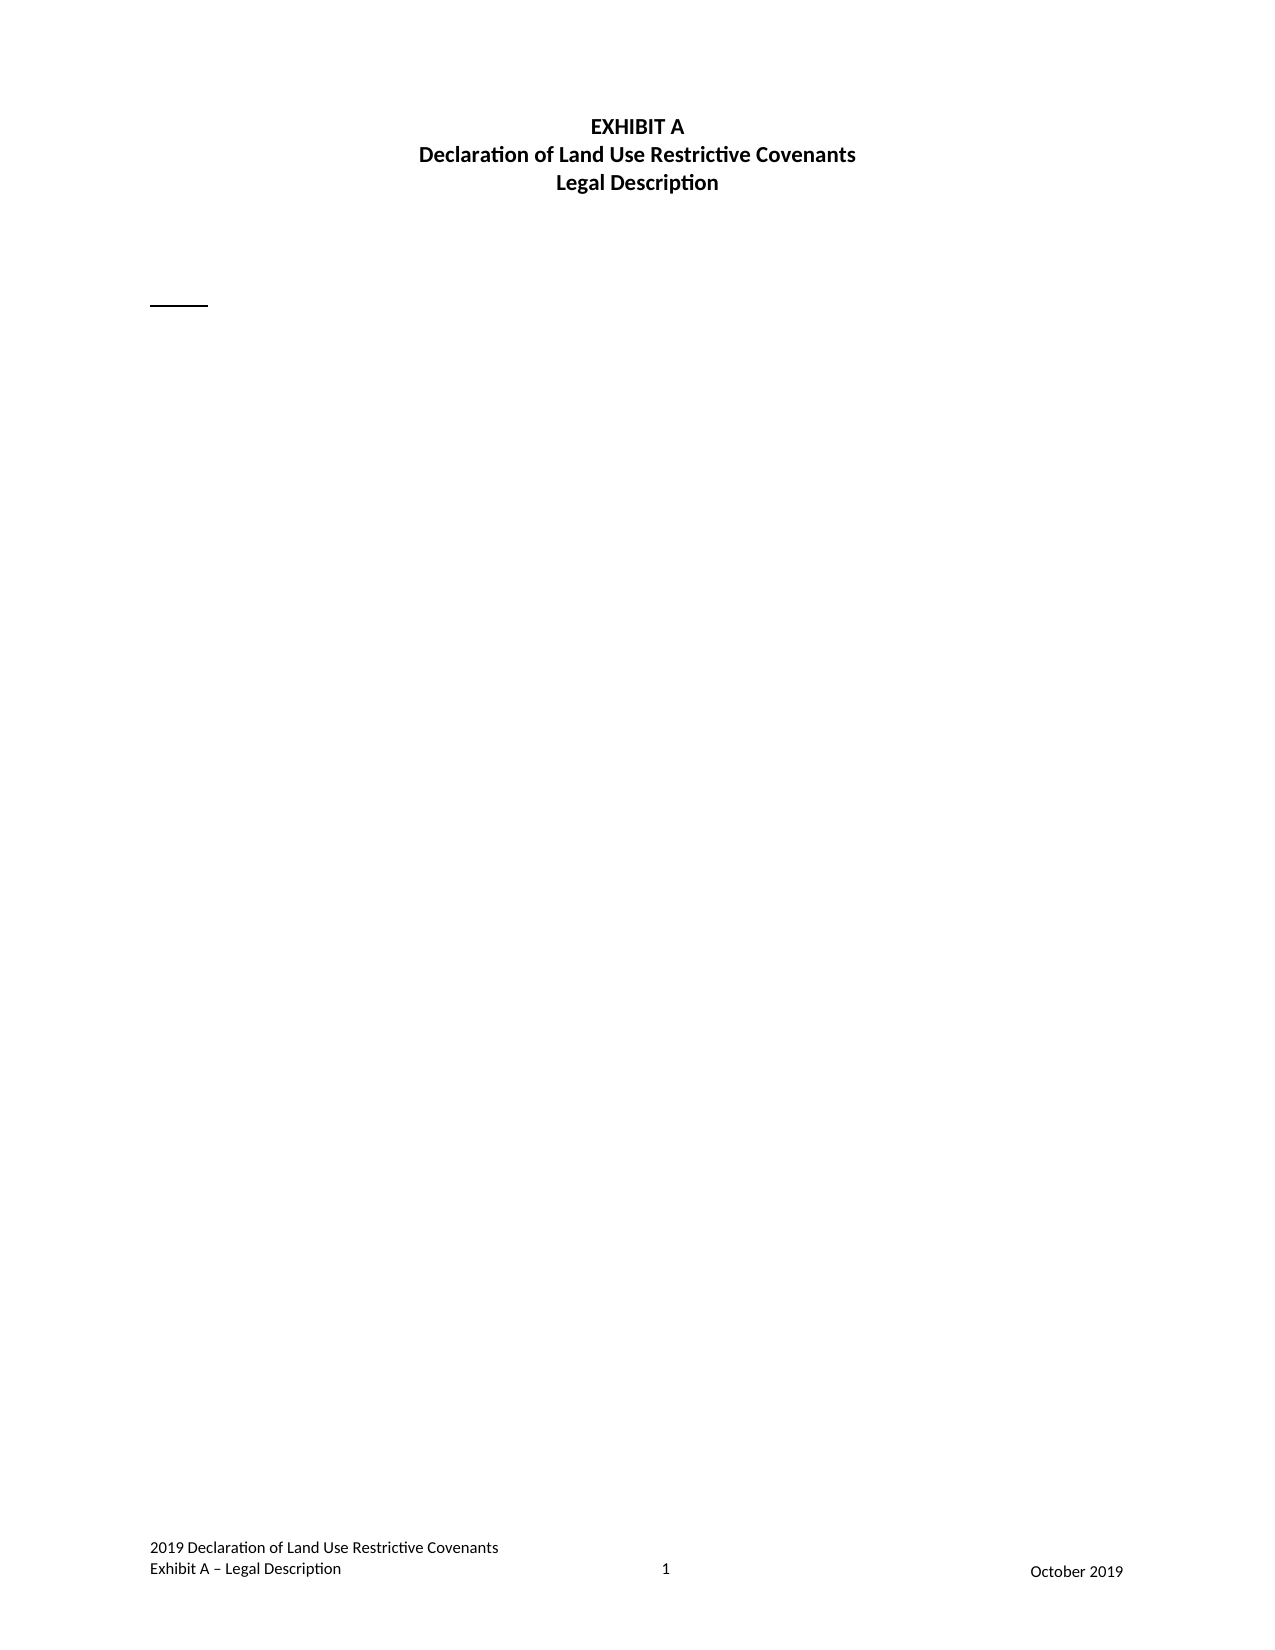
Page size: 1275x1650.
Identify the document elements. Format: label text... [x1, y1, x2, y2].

text Declaration of Land Use Restrictive Covenants [150, 141, 1125, 168]
text EXHIBIT A [150, 112, 1125, 141]
text Legal Description [150, 168, 1125, 197]
